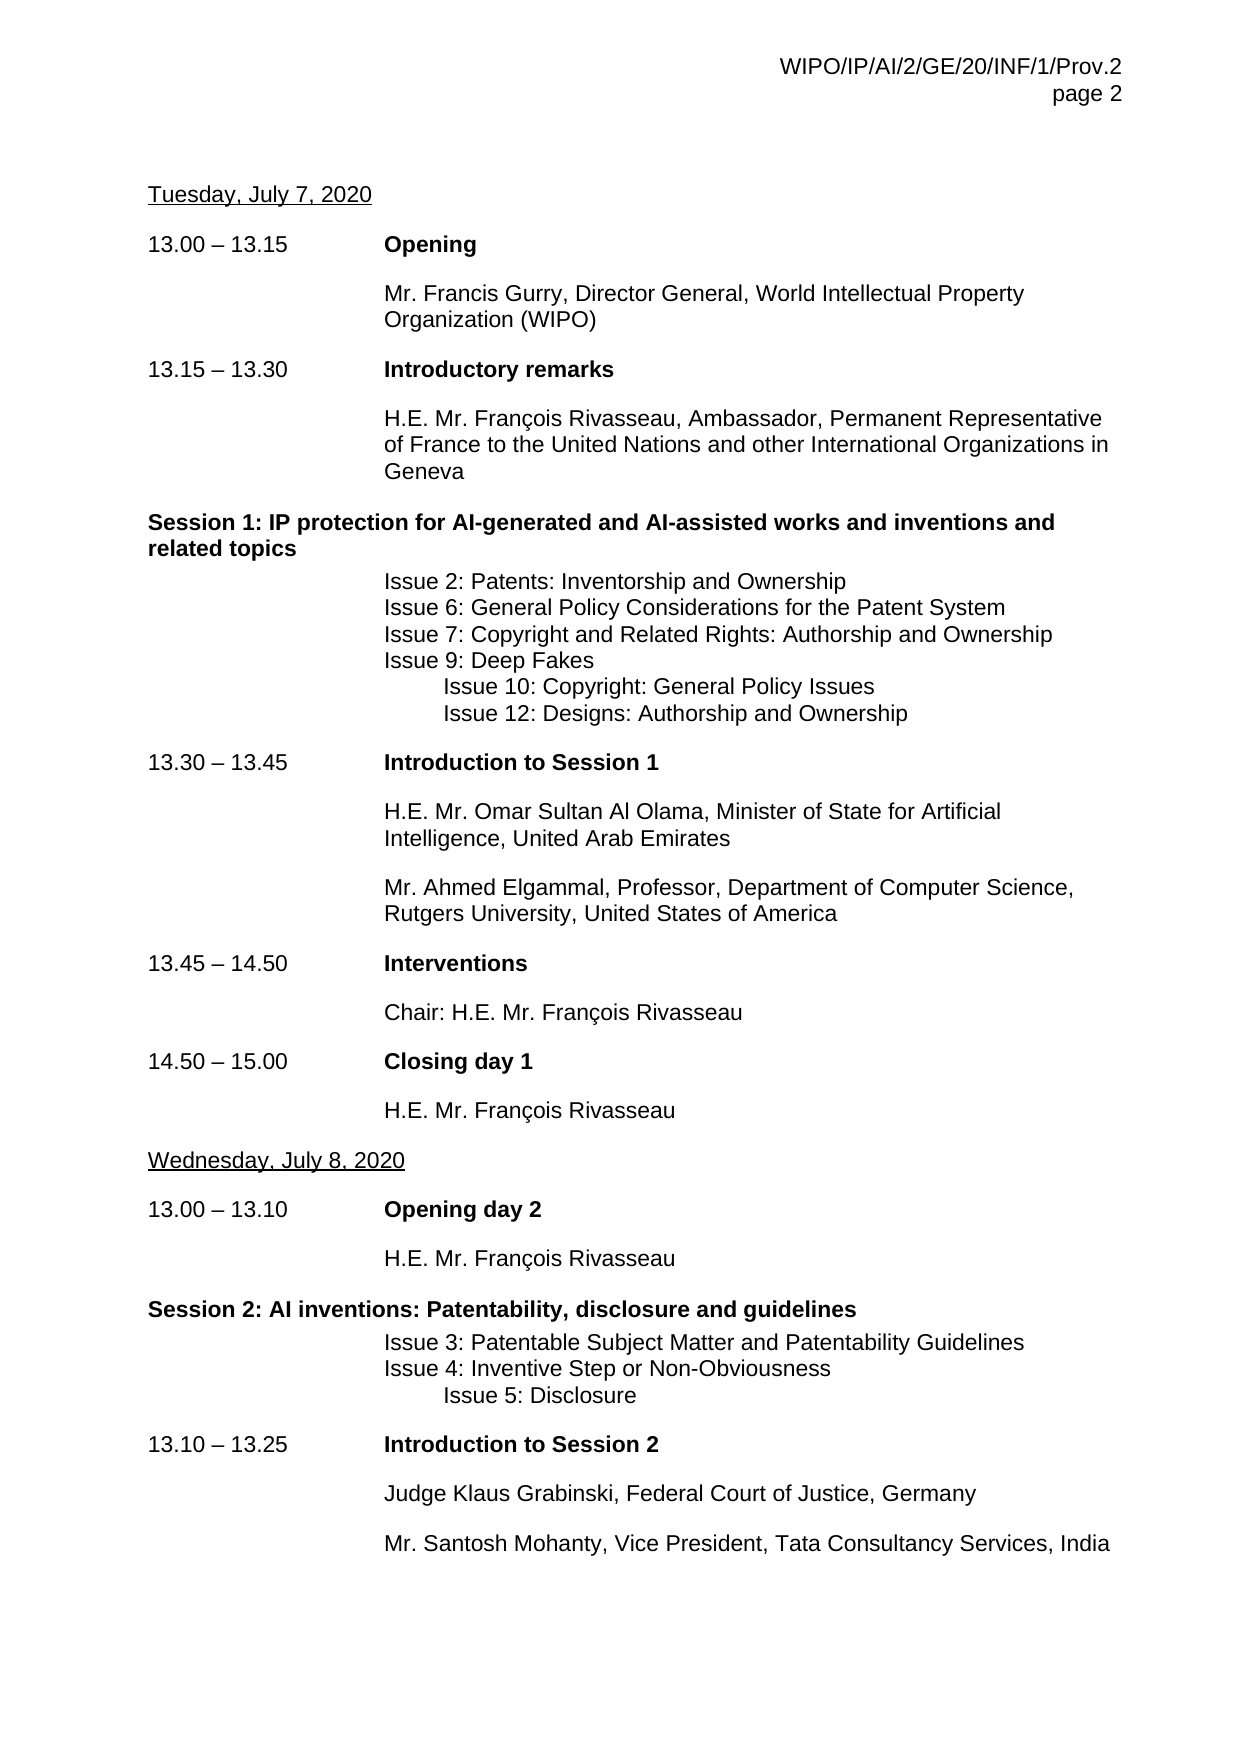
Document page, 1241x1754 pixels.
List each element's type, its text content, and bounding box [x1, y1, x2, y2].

text Issue 10: Copyright: General Policy Issues [384, 673, 1122, 700]
subtitle Session 2: AI inventions: Patentability, disclosure and guidelines [148, 1296, 1122, 1323]
text 13.15 – 13.30 Introductory remarks [148, 356, 1122, 382]
text 13.00 – 13.10 Opening day 2 [148, 1196, 1122, 1222]
text Mr. Santosh Mohanty, Vice President, Tata Consultancy Services, India [384, 1529, 1122, 1556]
text Issue 2: Patents: Inventorship and Ownership [384, 568, 1122, 594]
text 13.00 – 13.15 Opening [148, 231, 1122, 257]
text 13.45 – 14.50 Interventions [148, 949, 1122, 976]
text H.E. Mr. François Rivasseau [384, 1097, 1122, 1124]
text Issue 9: Deep Fakes [384, 647, 1122, 673]
text 13.10 – 13.25 Introduction to Session 2 [148, 1431, 1122, 1457]
subtitle Session 1: IP protection for AI-generated and AI-assisted works and inventions and related topics [148, 509, 1122, 562]
text Issue 6: General Policy Considerations for the Patent System [384, 594, 1122, 621]
text Mr. Francis Gurry, Director General, World Intellectual Property Organization (WIPO) [384, 280, 1122, 333]
text Issue 3: Patentable Subject Matter and Patentability Guidelines [384, 1329, 1122, 1355]
text Judge Klaus Grabinski, Federal Court of Justice, Germany [384, 1480, 1122, 1507]
text Issue 7: Copyright and Related Rights: Authorship and Ownership [384, 621, 1122, 647]
text 14.50 – 15.00 Closing day 1 [148, 1048, 1122, 1074]
text Issue 5: Disclosure [384, 1382, 1122, 1408]
text Mr. Ahmed Elgammal, Professor, Department of Computer Science, Rutgers University, United States of America [384, 874, 1122, 927]
subtitle Tuesday, July 7, 2020 [148, 181, 1122, 208]
text Chair: H.E. Mr. François Rivasseau [384, 999, 1122, 1025]
subtitle Wednesday, July 8, 2020 [148, 1147, 1122, 1173]
text 13.30 – 13.45 Introduction to Session 1 [148, 749, 1122, 775]
text Issue 12: Designs: Authorship and Ownership [384, 700, 1122, 726]
text Issue 4: Inventive Step or Non-Obviousness [384, 1355, 1122, 1382]
text H.E. Mr. François Rivasseau, Ambassador, Permanent Representative of France to the United Nations and other International Organizations in Geneva [384, 405, 1122, 484]
text H.E. Mr. Omar Sultan Al Olama, Minister of State for Artificial Intelligence, United Arab Emirates [384, 798, 1122, 851]
text H.E. Mr. François Rivasseau [384, 1245, 1122, 1271]
